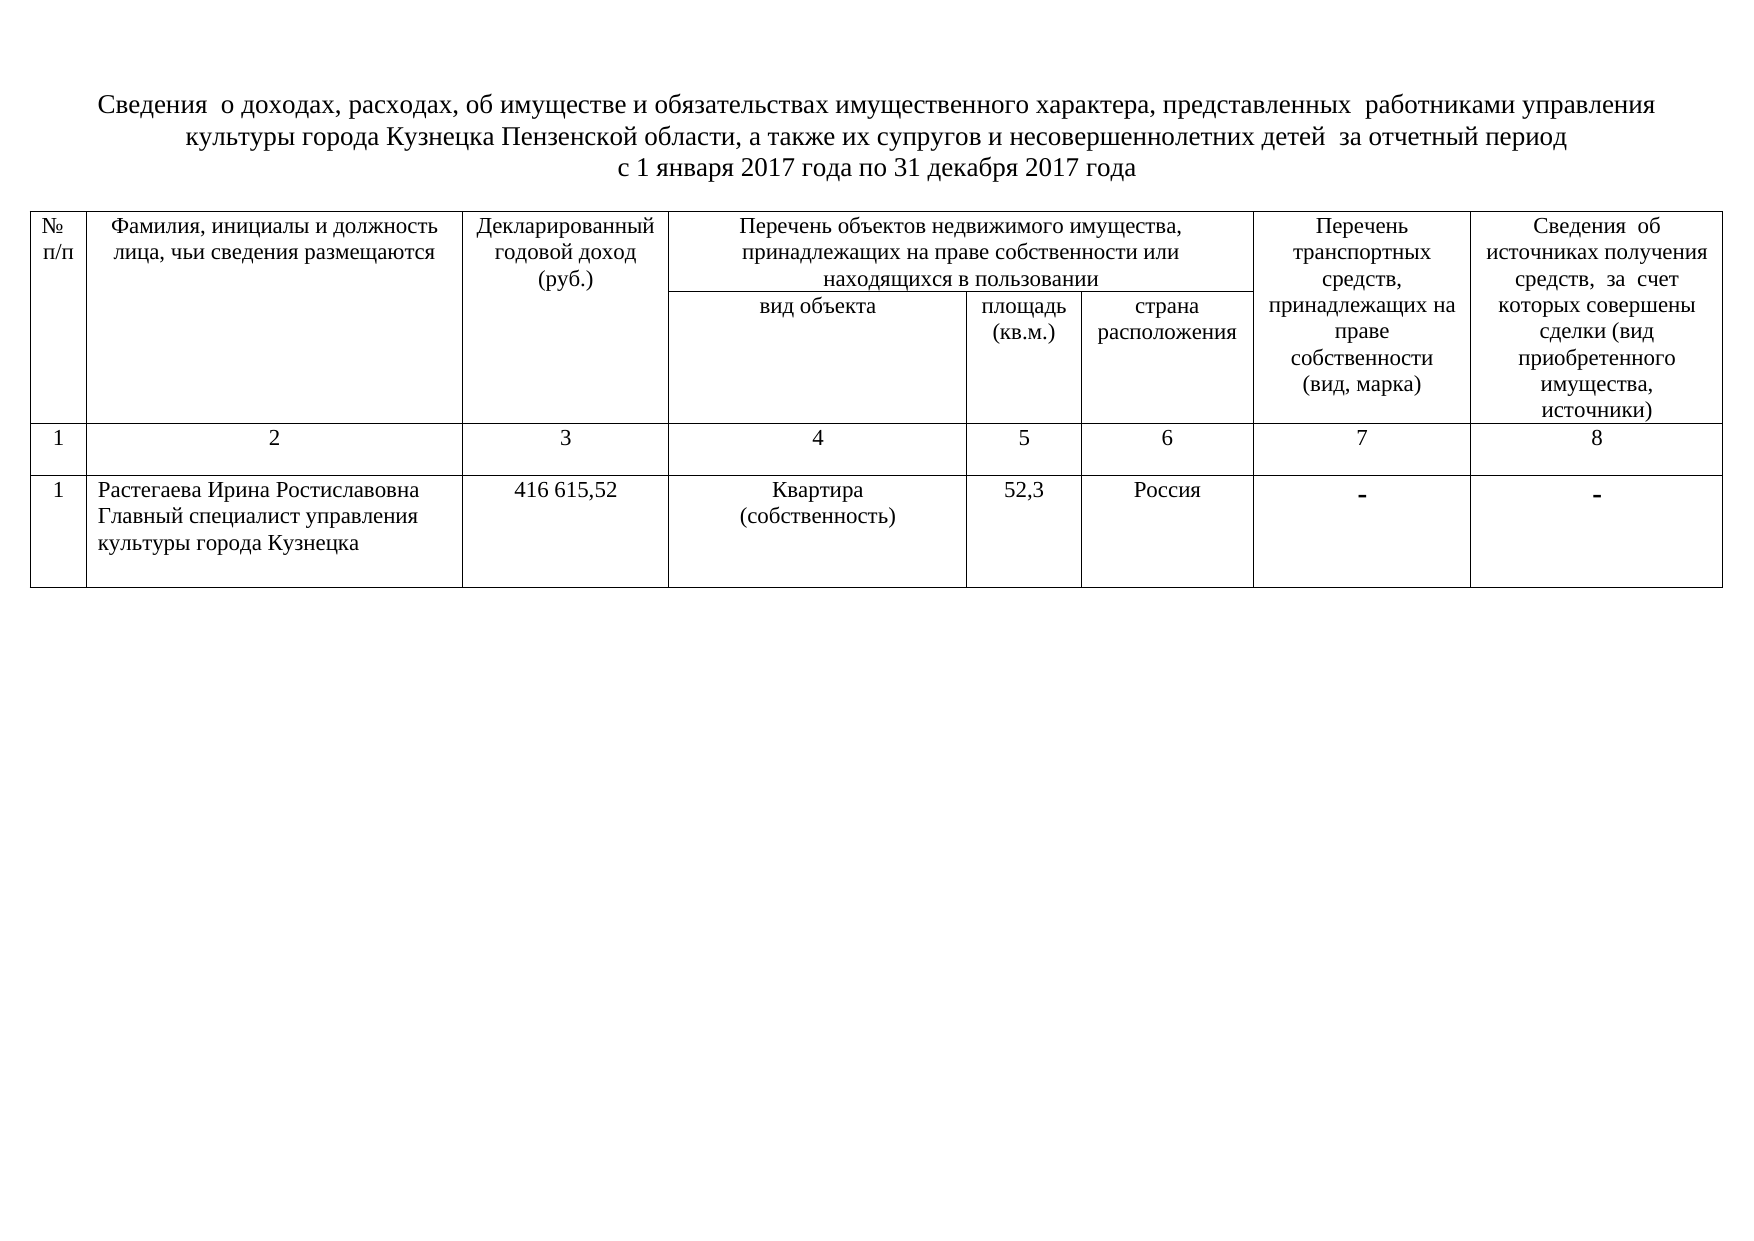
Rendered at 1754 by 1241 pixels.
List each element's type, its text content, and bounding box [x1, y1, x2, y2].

table_header Перечень объектов недвижимого имущества, принадлежащих на праве собственности или находящихся в пользовании [669, 212, 1253, 291]
table_cell вид объекта [669, 292, 966, 423]
table_cell площадь (кв.м.) [967, 292, 1081, 423]
table_cell - [1471, 476, 1722, 587]
table_cell 1 [31, 476, 86, 587]
text Сведения о доходах, расходах, об имуществе и обязательствах имущественного характера, представленных работниками управления культуры города Кузнецка Пензенской области, а также их супругов и несовершеннолетних детей за отчетный период [41, 89, 1713, 151]
table_header № п/п [31, 212, 86, 423]
table_cell 5 [967, 424, 1081, 475]
table_cell Россия [1082, 476, 1253, 587]
table_cell Растегаева Ирина Ростиславовна Главный специалист управления культуры города Кузнецка [87, 476, 462, 587]
table_cell 3 [463, 424, 668, 475]
table_header Перечень транспортных средств, принадлежащих на праве собственности (вид, марка) [1254, 212, 1470, 423]
table_header Декларированный годовой доход (руб.) [463, 212, 668, 423]
table_cell 4 [669, 424, 966, 475]
table_cell 416 615,52 [463, 476, 668, 587]
table_header Фамилия, инициалы и должность лица, чьи сведения размещаются [87, 212, 462, 423]
table_cell 6 [1082, 424, 1253, 475]
table_cell 8 [1471, 424, 1722, 475]
table_cell 7 [1254, 424, 1470, 475]
table_header Сведения об источниках получения средств, за счет которых совершены сделки (вид приобретенного имущества, источники) [1471, 212, 1722, 423]
table_cell 52,3 [967, 476, 1081, 587]
table_cell страна расположения [1082, 292, 1253, 423]
table_cell 2 [87, 424, 462, 475]
table_cell Квартира (собственность) [669, 476, 966, 587]
table_cell 1 [31, 424, 86, 475]
text с 1 января 2017 года по 31 декабря 2017 года [41, 151, 1713, 182]
table_cell - [1254, 476, 1470, 587]
